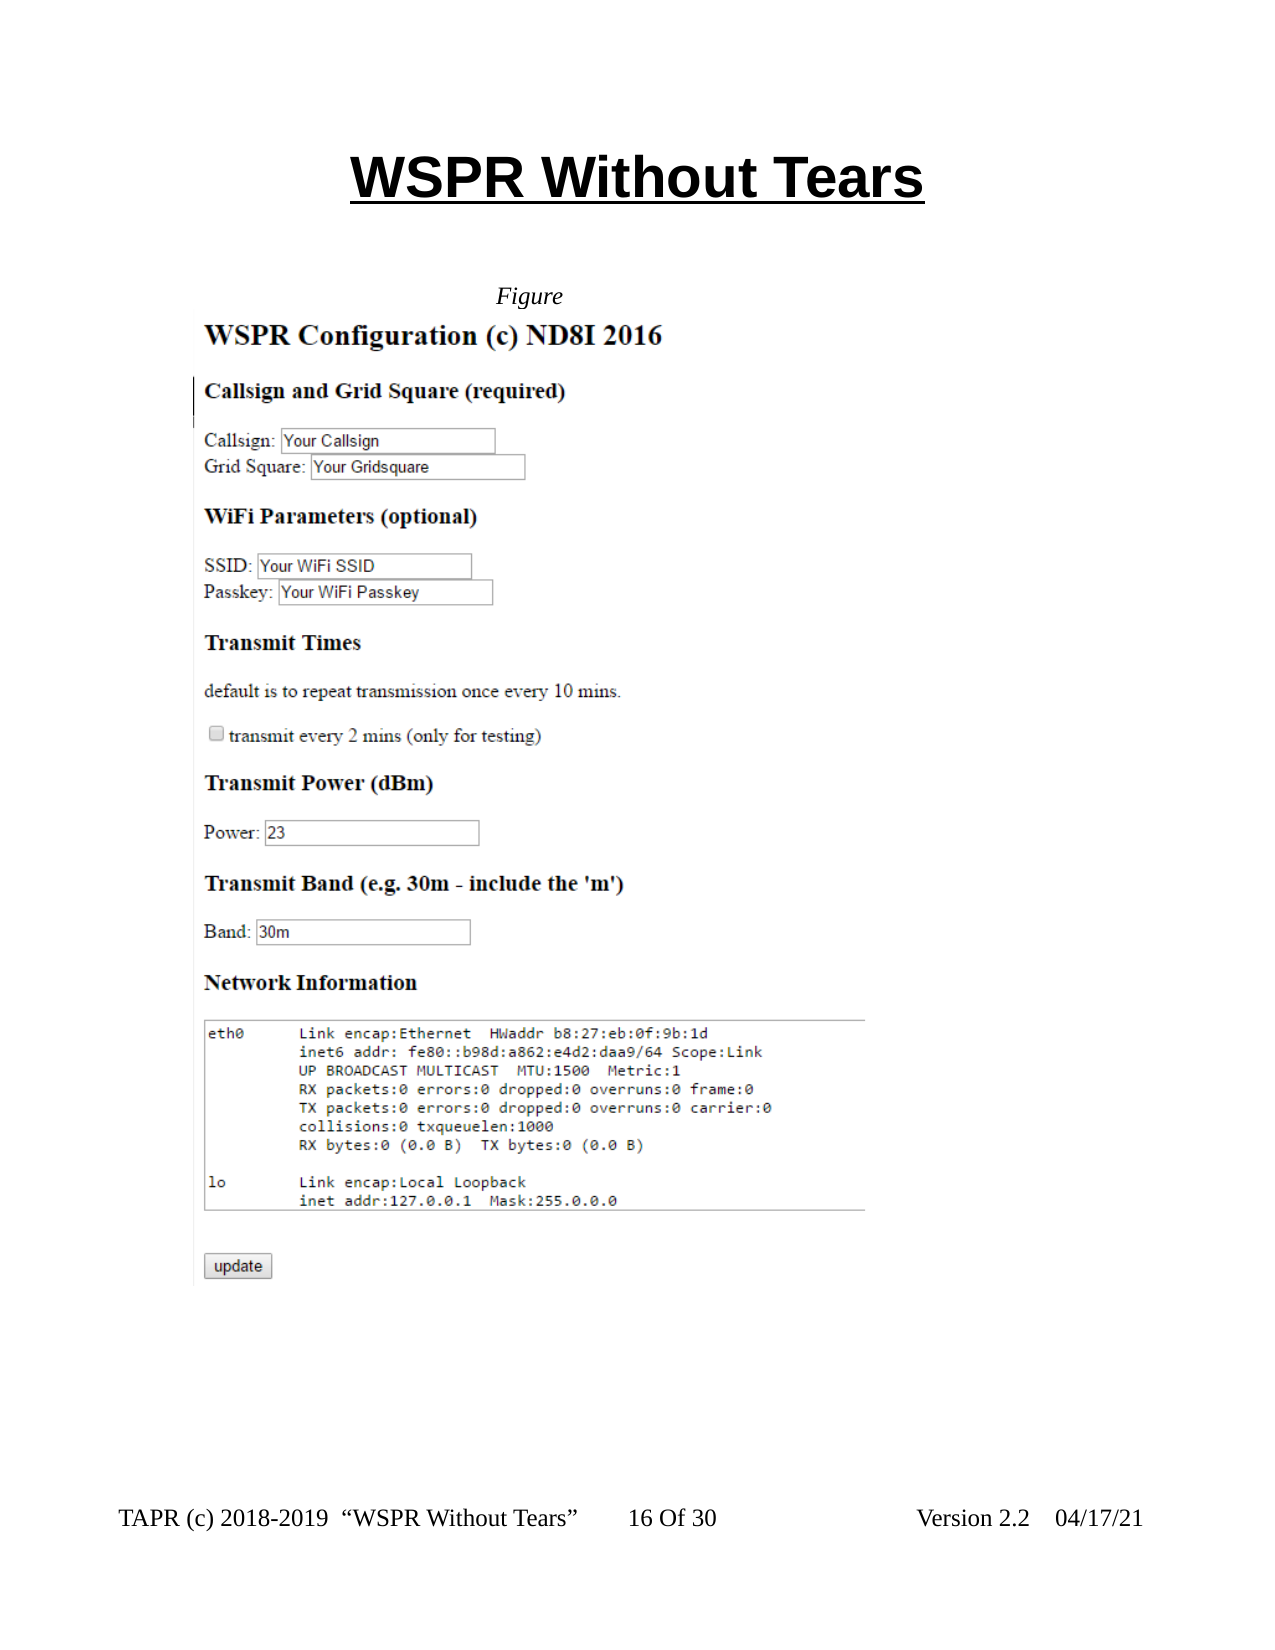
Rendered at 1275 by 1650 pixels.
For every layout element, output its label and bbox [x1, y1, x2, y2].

picture [193, 309, 866, 1286]
